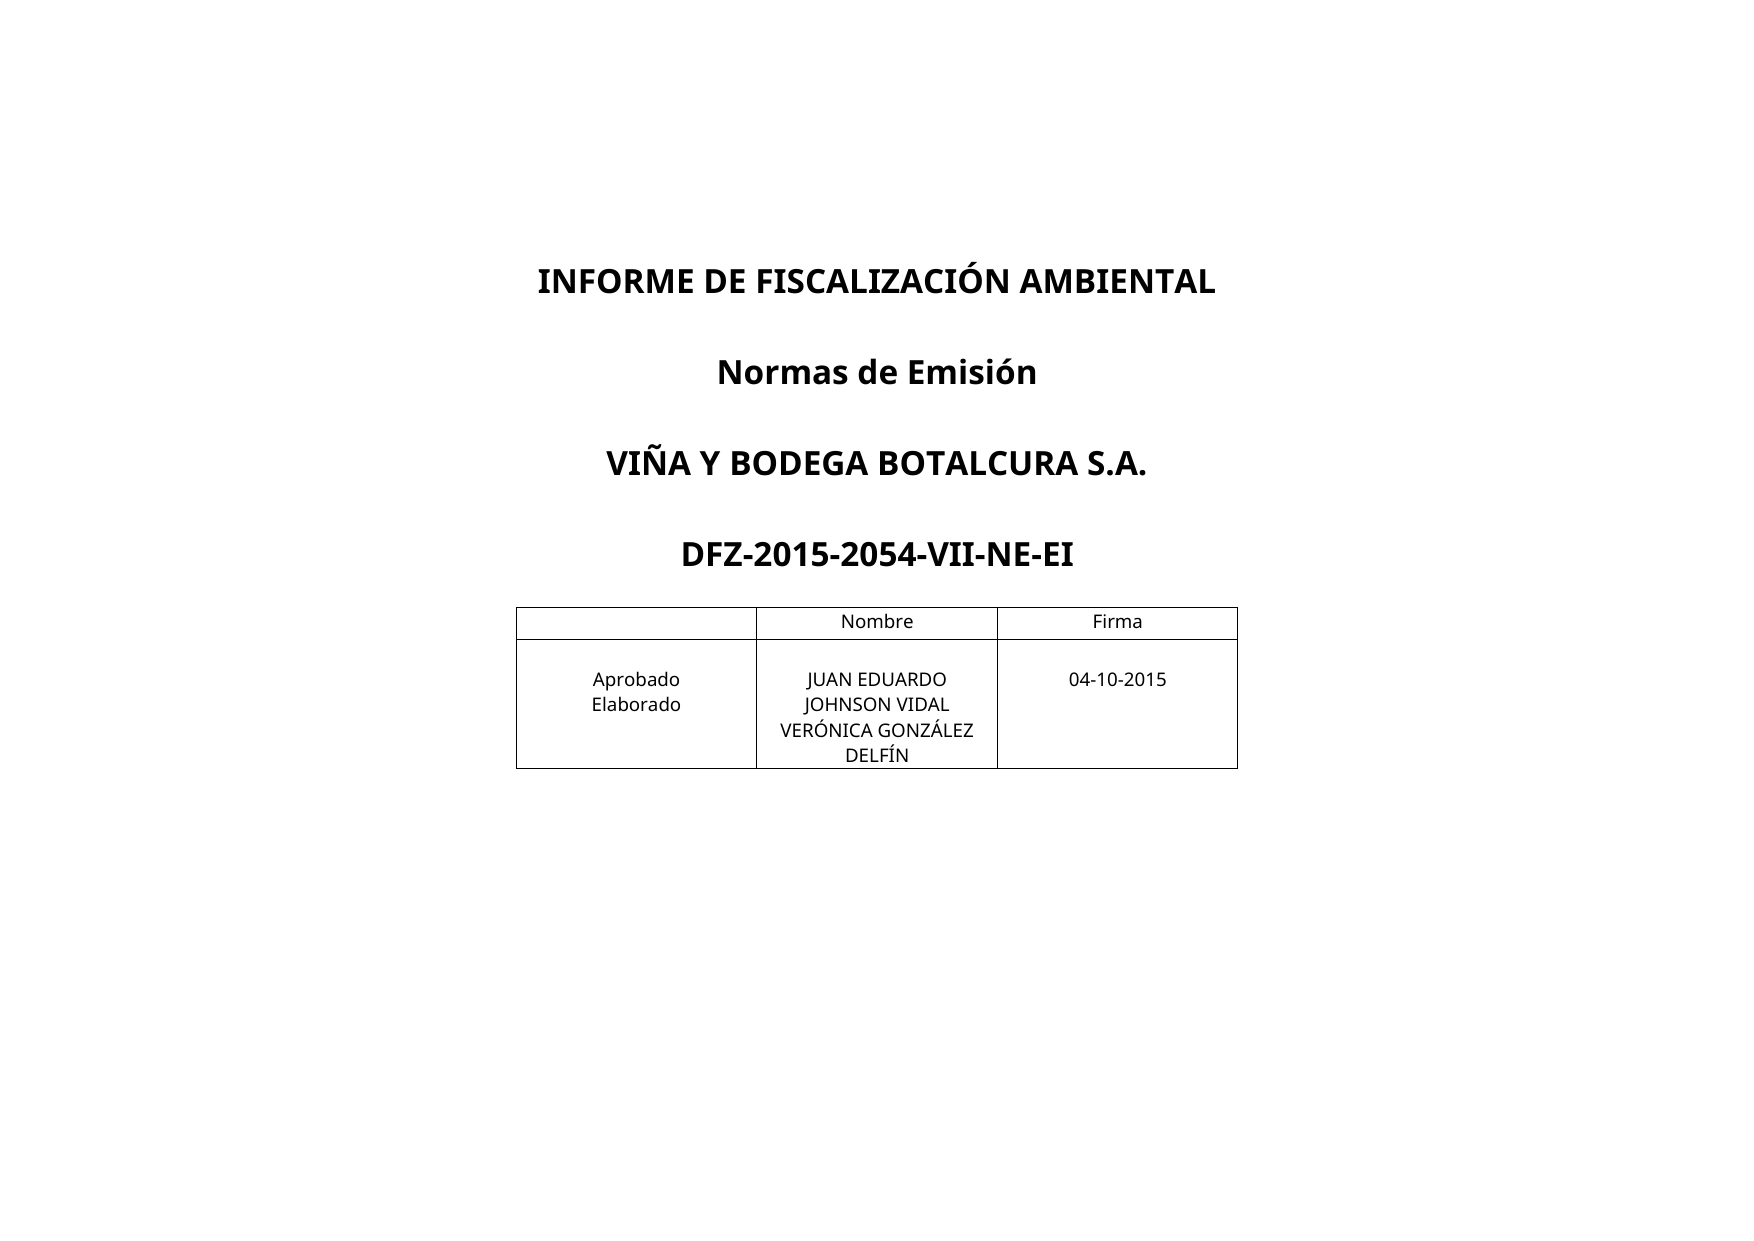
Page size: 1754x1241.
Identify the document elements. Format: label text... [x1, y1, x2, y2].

table_header Firma [998, 608, 1237, 639]
table_header Nombre [757, 608, 997, 639]
text Normas de Emisión [150, 303, 1604, 394]
table_header [517, 608, 756, 639]
text VIÑA Y BODEGA BOTALCURA S.A. [150, 394, 1604, 485]
table_cell 04-10-2015 [998, 640, 1237, 768]
text INFORME DE FISCALIZACIÓN AMBIENTAL [150, 212, 1604, 303]
table_cell Aprobado Elaborado [517, 640, 756, 768]
table_cell JUAN EDUARDO JOHNSON VIDAL VERÓNICA GONZÁLEZ DELFÍN [757, 640, 997, 768]
text DFZ-2015-2054-VII-NE-EI [150, 485, 1604, 576]
